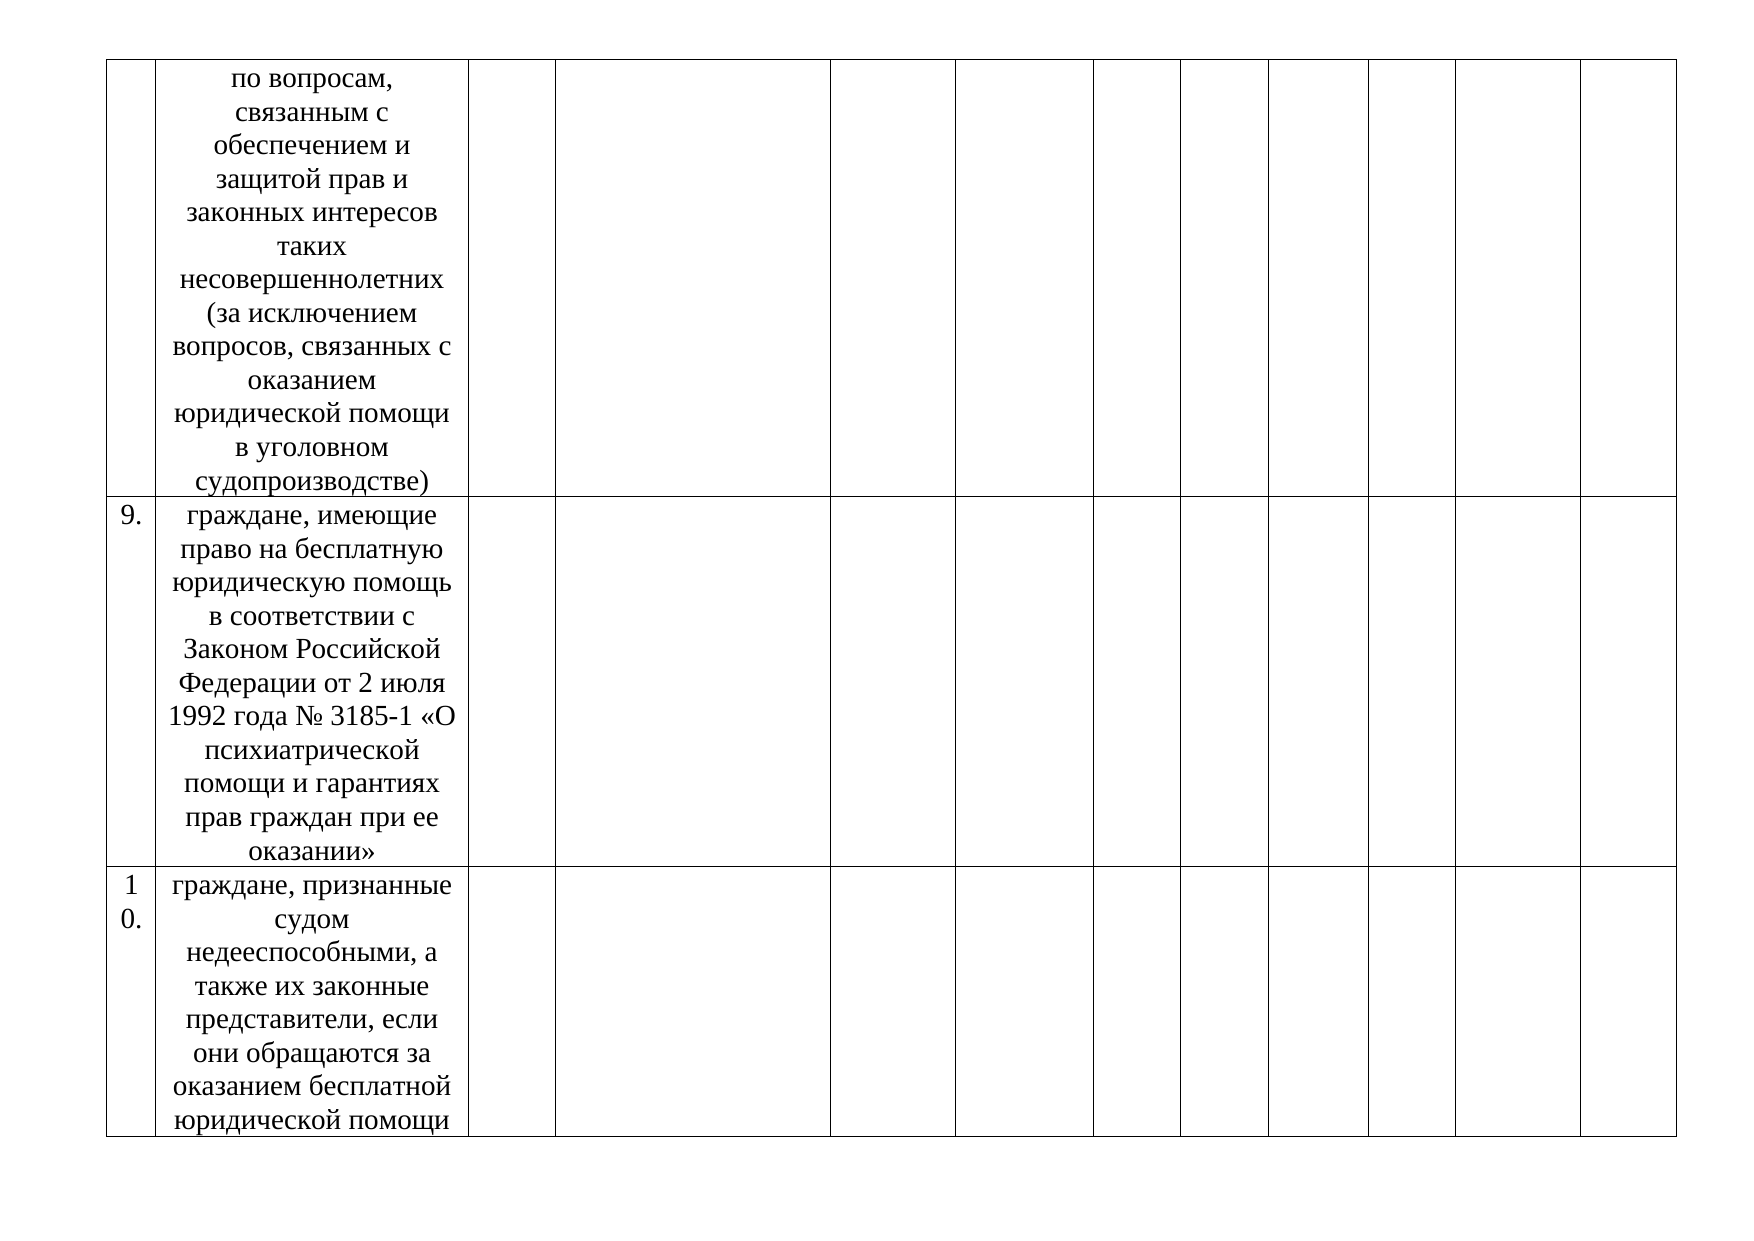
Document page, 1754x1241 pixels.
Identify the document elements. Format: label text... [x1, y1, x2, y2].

table_cell [1456, 867, 1580, 1136]
table_cell [1181, 60, 1268, 496]
table_cell [469, 60, 555, 496]
table_cell [1269, 60, 1368, 496]
table_cell [469, 497, 555, 866]
table_cell [956, 867, 1093, 1136]
table_cell [1456, 497, 1580, 866]
table_cell [1456, 60, 1580, 496]
table_cell [1269, 497, 1368, 866]
table_cell [831, 60, 955, 496]
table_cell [156, 60, 468, 496]
table_cell [1581, 867, 1676, 1136]
table_cell [556, 867, 830, 1136]
table_cell [1094, 497, 1180, 866]
table_cell 9. [107, 497, 155, 866]
table_cell [1094, 867, 1180, 1136]
table_cell [956, 60, 1093, 496]
table_cell [1581, 60, 1676, 496]
table_cell [1181, 867, 1268, 1136]
table_cell [556, 60, 830, 496]
table_cell [1094, 60, 1180, 496]
table_cell [1369, 497, 1455, 866]
table_cell 10. [107, 867, 155, 1136]
table_cell [831, 497, 955, 866]
table_cell [1581, 497, 1676, 866]
table_cell [1269, 867, 1368, 1136]
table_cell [156, 867, 468, 1136]
table_cell [469, 867, 555, 1136]
table_cell граждане, имеющие право на бесплатную юридическую помощь в соответствии с Законом Российской Федерации от 2 июля 1992 года № 3185-1 «О психиатрической помощи и гарантиях прав граждан при ее оказании» [156, 497, 468, 866]
table_cell [831, 867, 955, 1136]
table_cell [556, 497, 830, 866]
table_cell [956, 497, 1093, 866]
table_cell [1369, 60, 1455, 496]
table_cell [1181, 497, 1268, 866]
table_cell 8. [107, 60, 155, 496]
table_cell [1369, 867, 1455, 1136]
